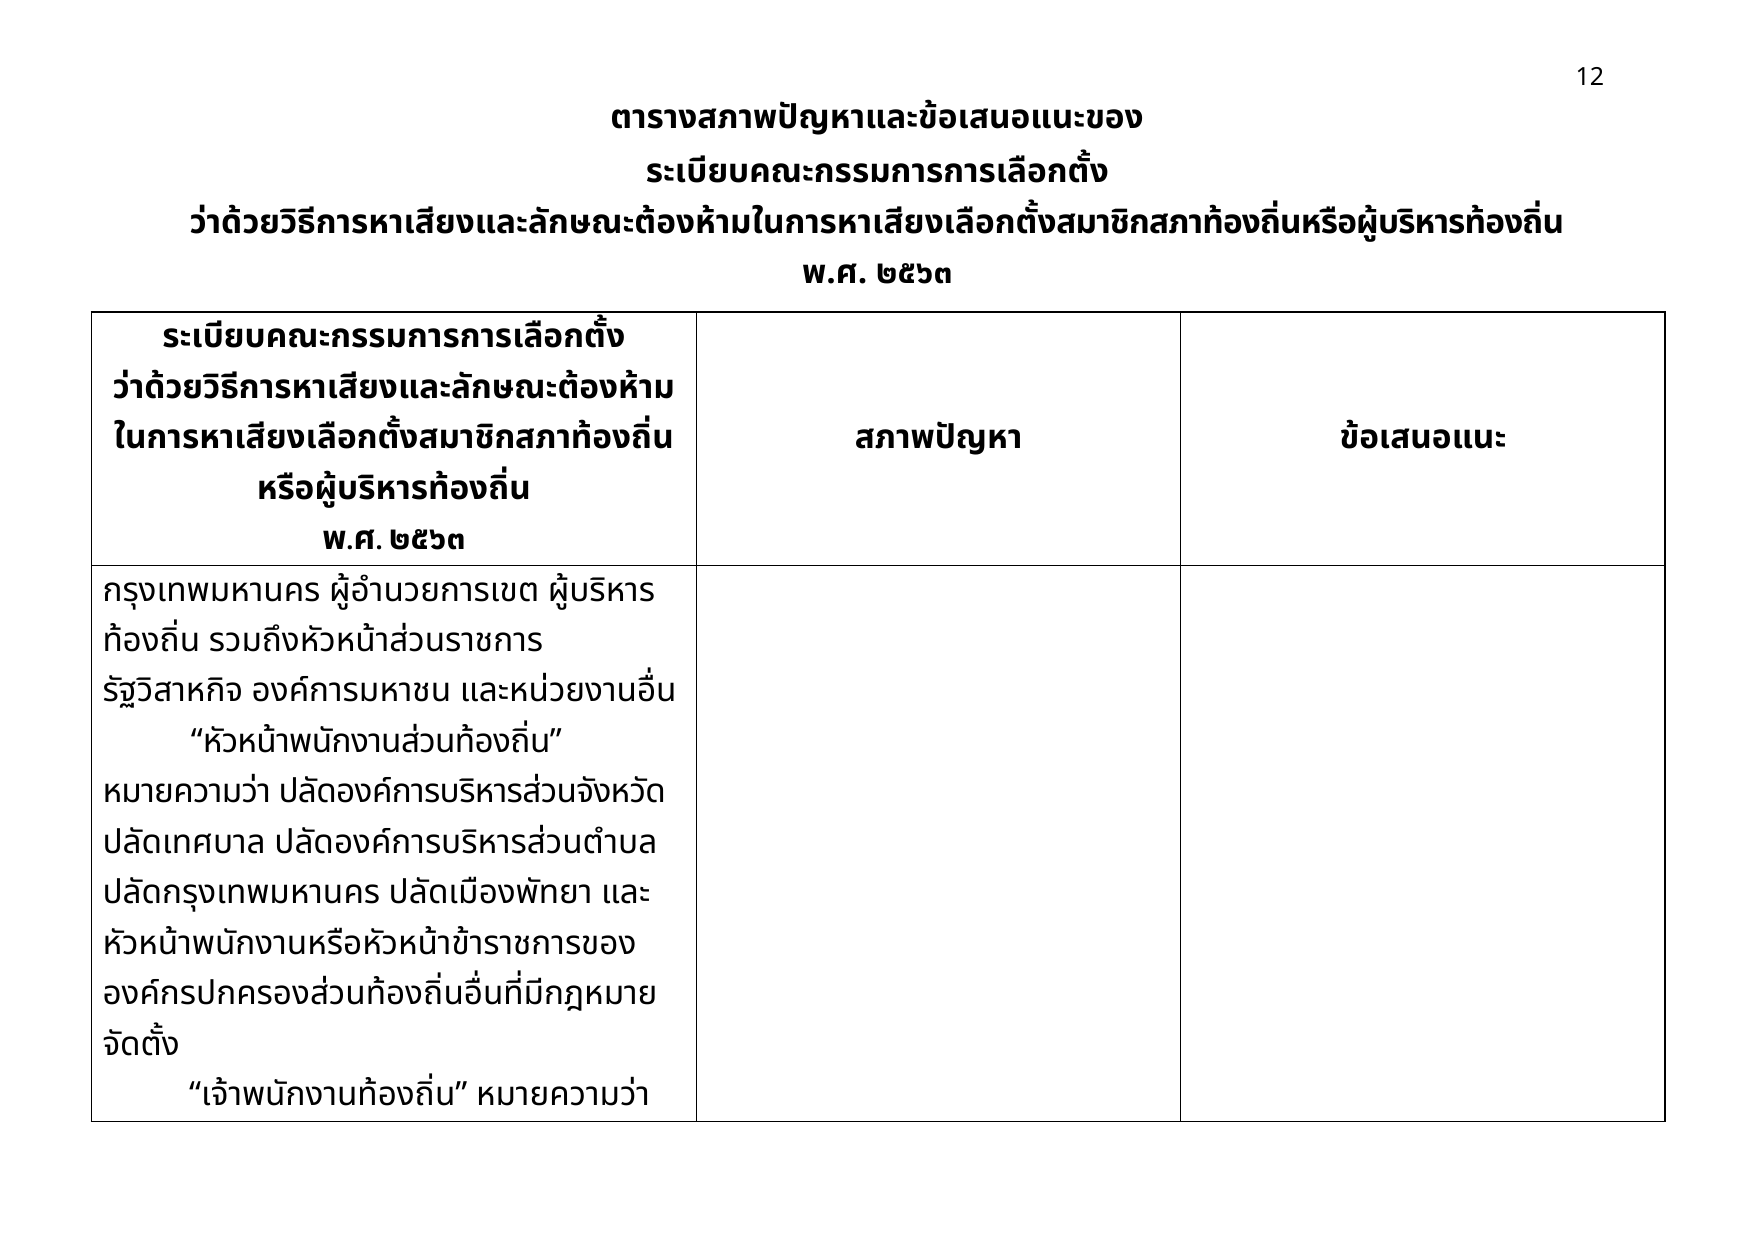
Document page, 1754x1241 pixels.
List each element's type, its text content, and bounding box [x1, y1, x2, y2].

table_cell [697, 566, 1180, 1121]
table_cell [1181, 566, 1664, 1121]
table_cell ข้อ ๔ ในระเบียบนี้ “คณะกรรมการ” หมายความว่า คณะกรรมการการเลือกตั้งตามกฎหมายประกอบรัฐธรรมนูญว่าด้วยคณะกรรมการการเลือกตั้ง “กรรมการ” หมายความว่า กรรมการการเลือกตั้งตามกฎหมายประกอบรัฐธรรมนูญว่าด้วยคณะกรรมการการเลือกตั้ง และให้หมายความรวมถึงประธานกรรมการการเลือกตั้งด้วย “การเลือกตั้ง” หมายความว่า การเลือกตั้งสมาชิกสภาท้องถิ่นหรือผู้บริหารท้องถิ่น “พรรคการเมือง” หมายความว่า พรรคการเมืองตามกฎหมายประกอบรัฐธรรมนูญว่าด้วยพรรคการเมือง “ผู้สมัคร” หมายความว่า ผู้สมัครรับเลือกตั้งเป็นสมาชิกสภาท้องถิ่นหรือผู้บริหารท้องถิ่น “ผู้มีสิทธิเลือกตั้ง” หมายความว่า ผู้มีสิทธิเลือกตั้งสมาชิกสภาท้องถิ่นหรือผู้บริหารท้องถิ่น “การหาเสียงเลือกตั้ง” หมายความว่า การแสวงหาคะแนนนิยมจากประชาชนหรือสมาชิกจากชุมชน เพื่อให้ลงคะแนนให้แก่ตนเองหรือผู้สมัครอื่น แล้วแต่กรณี “เอกสาร” หมายความว่า กระดาษ สติ๊กเกอร์ หรือวัสดุอื่นใด ที่มีลักษณะคล้ายคลึงกันที่ได้จัดทำขึ้นเพื่อใช้ในการโฆษณาหาเสียงเลือกตั้ง “วีดิทัศน์” หมายความว่า วัสดุที่มีการบันทึกภาพ หรือภาพและเสียงซึ่งสามารถนำมาฉาย ให้เห็นเป็นภาพ เพื่อใช้ในการโฆษณาหาเสียงเลือกตั้งของผู้สมัคร “ผู้ช่วยหาเสียง” หมายความว่า ผู้มีสิทธิเลือกตั้งที่ได้รับการว่าจ้างจากผู้สมัคร ให้เข้าร่วมกิจกรรมในการโฆษณาหาเสียงเลือกตั้ง ตลอดระยะเวลาหรือช่วงระยะเวลาหนึ่ง และเป็นบุคคลที่ได้แจ้งรายละเอียดหน้าที่ และค่าตอบแทนต่อสำนักงานคณะกรรมการการเลือกตั้งประจำจังหวัด ยกเว้นบุคคลในครอบครัว ได้แก่ สามี ภริยาหรือบุตรที่ชอบด้วยกฎหมาย “เครื่องดื่ม” หมายความว่า น้ำหรือของเหลวทั้งหลายที่บุคคลสามารถดื่มเข้าสู่ร่างกายได้ แต่ไม่หมายความรวมถึงเครื่องดื่มแอลกอฮอล์ ตามกฎหมายควบคุมเครื่องดื่มแอลกอฮอล์ “การหาเสียงเลือกตั้งโดยวิธีการทางอิเล็กทรอนิกส์” หมายความว่า การหาเสียงเลือกตั้งที่กระทำขึ้นโดยผ่านช่องทางอิเล็กทรอนิกส์ทั้งหมดหรือแต่บางส่วน หรือการใช้ระบบคอมพิวเตอร์ หรือข้อมูลคอมพิวเตอร์เพื่อหาเสียงเลือกตั้งตามที่กฎหมายกำหนด โดยมีวัตถุประสงค์เพื่อเผยแพร่แก่ประชาชนโดยทั่วไป “ผู้ให้บริการ” หมายความว่า ผู้ที่ให้บริการในการเก็บรักษาข้อมูลเพื่อประโยชน์ของผู้สมัคร หรือผู้ใด และให้หมายความรวมถึง ผู้ให้บริการตามกฎหมายว่าด้วยการกระทำความผิดเกี่ยวกับคอมพิวเตอร์ “ประกาศเกี่ยวกับการหาเสียงเลือกตั้ง” หมายความว่า ประกาศของผู้สมัครที่มีลักษณะเป็นกระดาษหรือวัสดุอื่นใดที่มีลักษณะคล้ายคลึงกันที่มีข้อความหรือรูปที่ผู้สมัครได้จัดทำเพื่อใช้ ในการหาเสียงเลือกตั้ง “แผ่นป้ายเกี่ยวกับการหาเสียงเลือกตั้ง” หมายความว่า แผ่นป้ายของผู้สมัคร ที่มีลักษณะเป็นกระดาษ กระดาน หรือวัสดุอื่นใดที่มีลักษณะคล้ายคลึงกันและมีความแข็งแรงที่มีข้อความ หรือรูปที่ผู้สมัครได้จัดทำขึ้นเพื่อใช้ในการหาเสียงเลือกตั้ง “คณะกรรมการการเลือกตั้งประจำองค์กรปกครองส่วนท้องถิ่น” หมายความว่า คณะกรรมการการเลือกตั้งประจำองค์กรปกครองส่วนท้องถิ่นตามกฎหมายว่าด้วยการเลือกตั้งสมาชิก สภาท้องถิ่นหรือผู้บริหารท้องถิ่น “หัวหน้าหน่วยงาน” หมายความว่า ผู้ว่าราชการจังหวัด นายอำเภอ ปลัดกรุงเทพมหานคร ผู้อำนวยการเขต ผู้บริหารท้องถิ่น รวมถึงหัวหน้าส่วนราชการ รัฐวิสาหกิจ องค์การมหาชน และหน่วยงานอื่น “หัวหน้าพนักงานส่วนท้องถิ่น” หมายความว่า ปลัดองค์การบริหารส่วนจังหวัด ปลัดเทศบาล ปลัดองค์การบริหารส่วนตำบล ปลัดกรุงเทพมหานคร ปลัดเมืองพัทยา และหัวหน้าพนักงานหรือหัวหน้าข้าราชการขององค์กรปกครองส่วนท้องถิ่นอื่นที่มีกฎหมายจัดตั้ง “เจ้าพนักงานท้องถิ่น” หมายความว่า เจ้าพนักงานท้องถิ่นตามกฎหมายว่าด้วยการรักษาความสะอาดและความเป็นระเบียบเรียบร้อยของบ้านเมือง “เลขาธิการ” หมายความว่า เลขาธิการคณะกรรมการ การเลือกตั้งตามกฎหมายประกอบรัฐธรรมนูญว่าด้วยคณะกรรมการการเลือกตั้ง “ผู้อำนวยการการเลือกตั้งประจำจังหวัด” ให้หมายความรวมถึง ผู้อำนวยการการเลือกตั้งประจำกรุงเทพมหานครด้วย “สำนักงานคณะกรรมการการเลือกตั้งประจำจังหวัด” ให้หมายความรวมถึงสำนักงานคณะกรรมการการเลือกตั้งประจำกรุงเทพมหานคร [92, 566, 696, 1121]
table_header สภาพปัญหา [697, 313, 1180, 564]
table_header ระเบียบคณะกรรมการการเลือกตั้ง ว่าด้วยวิธีการหาเสียงและลักษณะต้องห้ามในการหาเสียงเลือกตั้งสมาชิกสภาท้องถิ่นหรือผู้บริหารท้องถิ่น พ.ศ. ๒๕๖๓ [92, 313, 696, 564]
table_header ข้อเสนอแนะ [1181, 313, 1664, 564]
